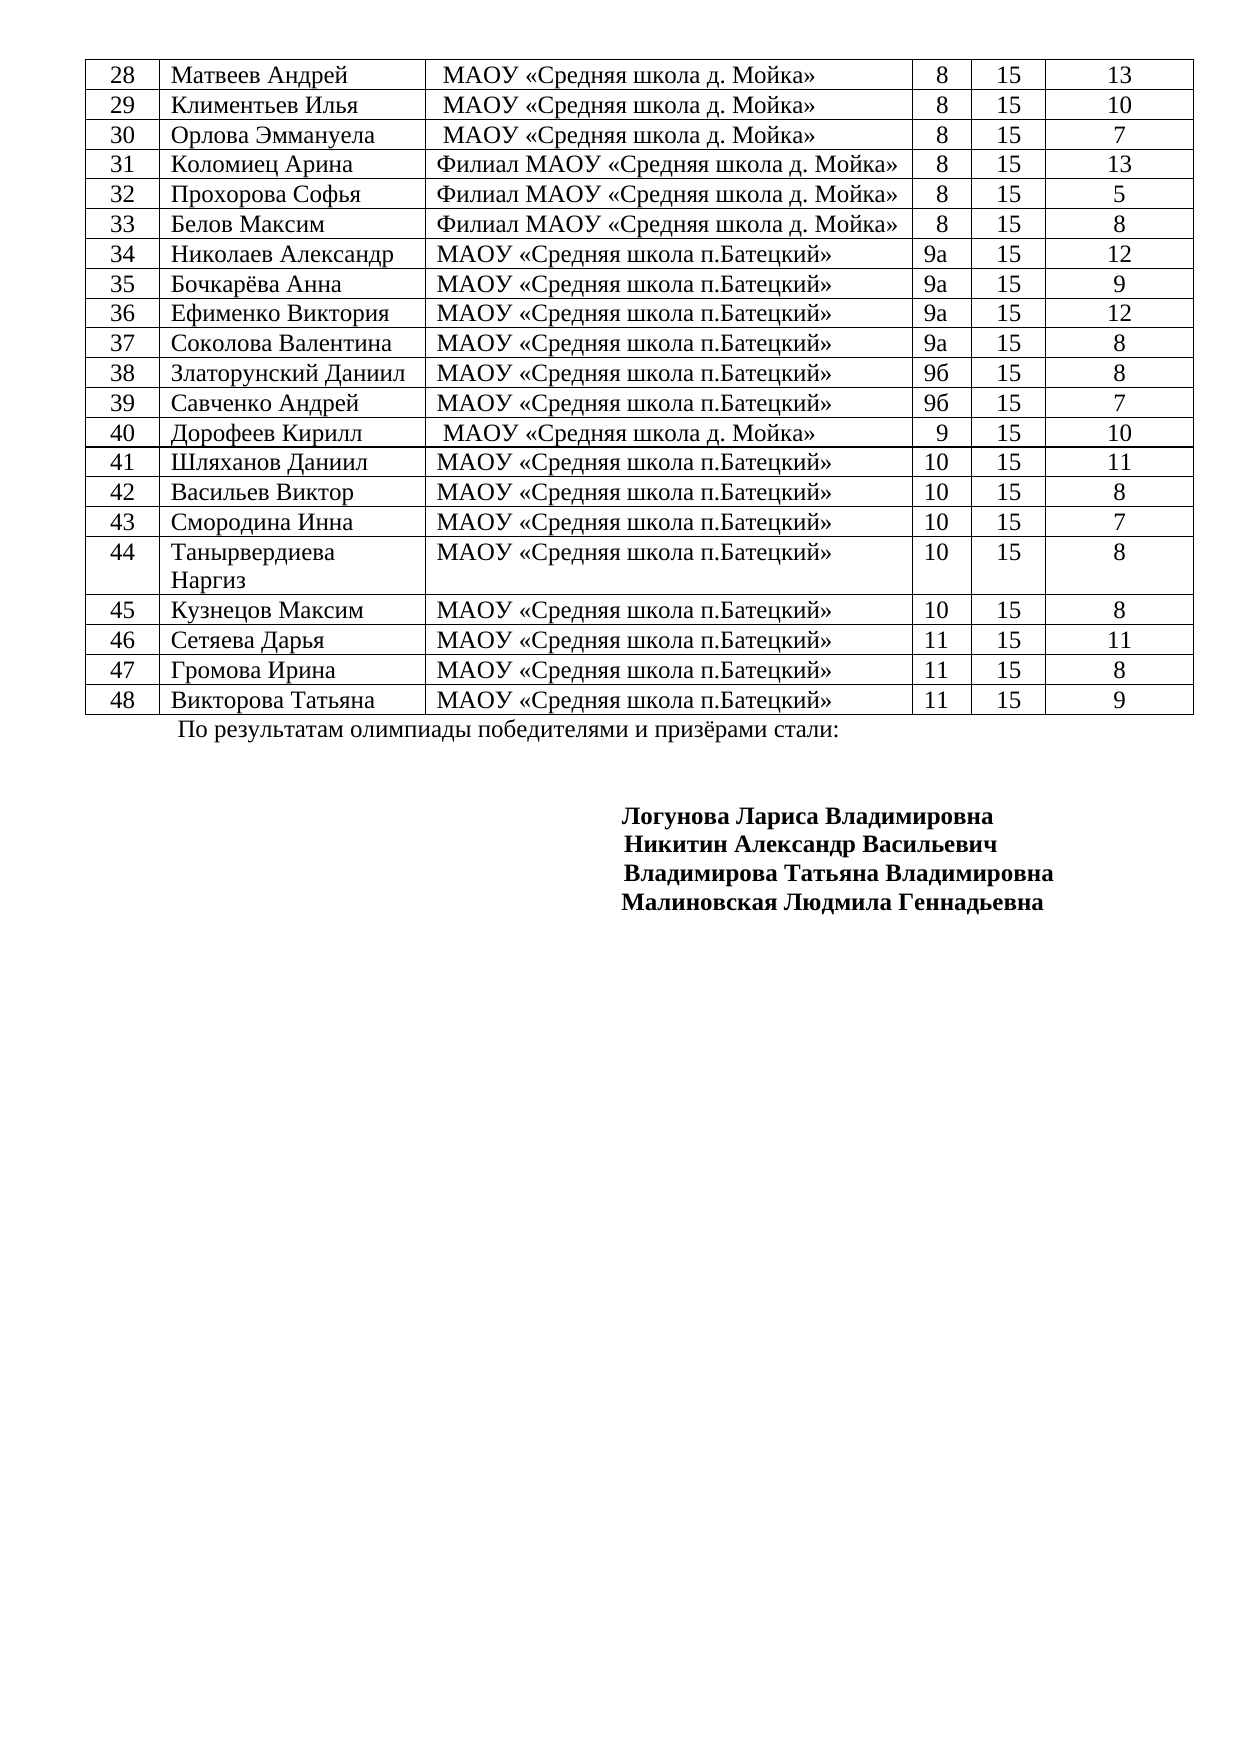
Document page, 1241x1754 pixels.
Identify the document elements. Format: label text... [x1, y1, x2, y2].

table_cell 10 [913, 448, 971, 476]
table_cell 7 [1046, 507, 1193, 536]
table_cell 15 [972, 90, 1045, 119]
table_cell 28 [86, 60, 159, 89]
table_cell 15 [972, 448, 1045, 476]
table_cell 31 [86, 150, 159, 178]
table_cell 35 [86, 269, 159, 297]
table_cell Шляханов Даниил [160, 448, 425, 476]
table_cell Громова Ирина [160, 655, 425, 684]
table_cell 30 [86, 120, 159, 148]
table_cell МАОУ «Средняя школа п.Батецкий» [426, 239, 912, 268]
table_cell 11 [913, 685, 971, 713]
table_cell 38 [86, 358, 159, 387]
table_cell Прохорова Софья [160, 179, 425, 208]
table_cell 11 [1046, 625, 1193, 654]
table_cell Коломиец Арина [160, 150, 425, 178]
table_cell Соколова Валентина [160, 328, 425, 357]
table_cell МАОУ «Средняя школа д. Мойка» [426, 90, 912, 119]
table_cell 12 [1046, 299, 1193, 327]
table_cell 8 [913, 120, 971, 148]
table_cell 11 [913, 625, 971, 654]
table_cell 9 [913, 418, 971, 446]
table_cell 11 [1046, 448, 1193, 476]
table_cell 15 [972, 269, 1045, 297]
table_cell 15 [972, 685, 1045, 713]
table_cell 7 [1046, 388, 1193, 417]
text Логунова Лариса Владимировна [177, 801, 1152, 829]
table_cell 10 [913, 477, 971, 506]
table_cell 41 [86, 448, 159, 476]
table_cell 47 [86, 655, 159, 684]
table_cell Златорунский Даниил [160, 358, 425, 387]
table_cell 40 [86, 418, 159, 446]
table_cell 8 [913, 60, 971, 89]
table_cell МАОУ «Средняя школа д. Мойка» [426, 418, 912, 446]
table_cell 15 [972, 595, 1045, 624]
table_cell МАОУ «Средняя школа п.Батецкий» [426, 388, 912, 417]
text Малиновская Людмила Геннадьевна [177, 887, 1152, 916]
table_cell Матвеев Андрей [160, 60, 425, 89]
table_cell 9а [913, 328, 971, 357]
table_cell Сетяева Дарья [160, 625, 425, 654]
text Владимирова Татьяна Владимировна [177, 858, 1152, 887]
table_cell МАОУ «Средняя школа п.Батецкий» [426, 358, 912, 387]
table_cell 15 [972, 209, 1045, 238]
table_cell МАОУ «Средняя школа п.Батецкий» [426, 299, 912, 327]
table_cell МАОУ «Средняя школа д. Мойка» [426, 60, 912, 89]
table_cell Климентьев Илья [160, 90, 425, 119]
table_cell МАОУ «Средняя школа п.Батецкий» [426, 269, 912, 297]
table_cell 5 [1046, 179, 1193, 208]
table_cell МАОУ «Средняя школа п.Батецкий» [426, 595, 912, 624]
table_cell Савченко Андрей [160, 388, 425, 417]
table_cell 37 [86, 328, 159, 357]
table_cell МАОУ «Средняя школа п.Батецкий» [426, 328, 912, 357]
table_cell 15 [972, 477, 1045, 506]
table_cell 9б [913, 388, 971, 417]
table_cell 42 [86, 477, 159, 506]
table_cell 8 [913, 90, 971, 119]
table_cell 15 [972, 358, 1045, 387]
table_cell 8 [1046, 655, 1193, 684]
table_cell 8 [913, 179, 971, 208]
table_cell 13 [1046, 60, 1193, 89]
table_cell МАОУ «Средняя школа п.Батецкий» [426, 655, 912, 684]
table_cell 9б [913, 358, 971, 387]
table_cell 10 [913, 537, 971, 594]
table_cell МАОУ «Средняя школа д. Мойка» [426, 120, 912, 148]
text Никитин Александр Васильевич [177, 829, 1152, 858]
table_cell Филиал МАОУ «Средняя школа д. Мойка» [426, 209, 912, 238]
table_cell 36 [86, 299, 159, 327]
table_cell 33 [86, 209, 159, 238]
table_cell Танырвердиева Наргиз [160, 537, 425, 594]
table_cell 9а [913, 269, 971, 297]
table_cell МАОУ «Средняя школа п.Батецкий» [426, 448, 912, 476]
table_cell 10 [913, 507, 971, 536]
table_cell 15 [972, 60, 1045, 89]
table_cell МАОУ «Средняя школа п.Батецкий» [426, 625, 912, 654]
table_cell Васильев Виктор [160, 477, 425, 506]
table_cell 8 [913, 150, 971, 178]
table_cell 10 [1046, 90, 1193, 119]
table_cell 15 [972, 625, 1045, 654]
table_cell 43 [86, 507, 159, 536]
table_cell 8 [1046, 595, 1193, 624]
table_cell 8 [913, 209, 971, 238]
table_cell 8 [1046, 358, 1193, 387]
table_cell МАОУ «Средняя школа п.Батецкий» [426, 685, 912, 713]
table_cell 9 [1046, 685, 1193, 713]
table_cell 45 [86, 595, 159, 624]
table_cell Николаев Александр [160, 239, 425, 268]
table_cell 13 [1046, 150, 1193, 178]
table_cell 34 [86, 239, 159, 268]
table_cell Филиал МАОУ «Средняя школа д. Мойка» [426, 150, 912, 178]
table_cell Бочкарёва Анна [160, 269, 425, 297]
table_cell 15 [972, 655, 1045, 684]
table_cell Кузнецов Максим [160, 595, 425, 624]
table_cell Смородина Инна [160, 507, 425, 536]
text По результатам олимпиады победителями и призёрами стали: [177, 715, 1152, 743]
table_cell 15 [972, 388, 1045, 417]
table_cell 32 [86, 179, 159, 208]
table_cell 10 [1046, 418, 1193, 446]
table_cell 15 [972, 507, 1045, 536]
table_cell 15 [972, 299, 1045, 327]
table_cell 15 [972, 179, 1045, 208]
table_cell 9а [913, 299, 971, 327]
table_cell Викторова Татьяна [160, 685, 425, 713]
table_cell МАОУ «Средняя школа п.Батецкий» [426, 477, 912, 506]
table_cell 15 [972, 328, 1045, 357]
table_cell Ефименко Виктория [160, 299, 425, 327]
table_cell 11 [913, 655, 971, 684]
table_cell Белов Максим [160, 209, 425, 238]
table_cell 15 [972, 239, 1045, 268]
table_cell 8 [1046, 537, 1193, 594]
table_cell 15 [972, 150, 1045, 178]
table_cell 10 [913, 595, 971, 624]
table_cell 15 [972, 120, 1045, 148]
table_cell 8 [1046, 328, 1193, 357]
table_cell 39 [86, 388, 159, 417]
table_cell 15 [972, 537, 1045, 594]
table_cell 48 [86, 685, 159, 713]
table_cell МАОУ «Средняя школа п.Батецкий» [426, 507, 912, 536]
table_cell Филиал МАОУ «Средняя школа д. Мойка» [426, 179, 912, 208]
table_cell 9 [1046, 269, 1193, 297]
table_cell 46 [86, 625, 159, 654]
table_cell Дорофеев Кирилл [160, 418, 425, 446]
table_cell 44 [86, 537, 159, 594]
table_cell 7 [1046, 120, 1193, 148]
table_cell 8 [1046, 209, 1193, 238]
table_cell 8 [1046, 477, 1193, 506]
table_cell 9а [913, 239, 971, 268]
table_cell 12 [1046, 239, 1193, 268]
table_cell 15 [972, 418, 1045, 446]
table_cell 29 [86, 90, 159, 119]
table_cell Орлова Эммануела [160, 120, 425, 148]
table_cell МАОУ «Средняя школа п.Батецкий» [426, 537, 912, 594]
